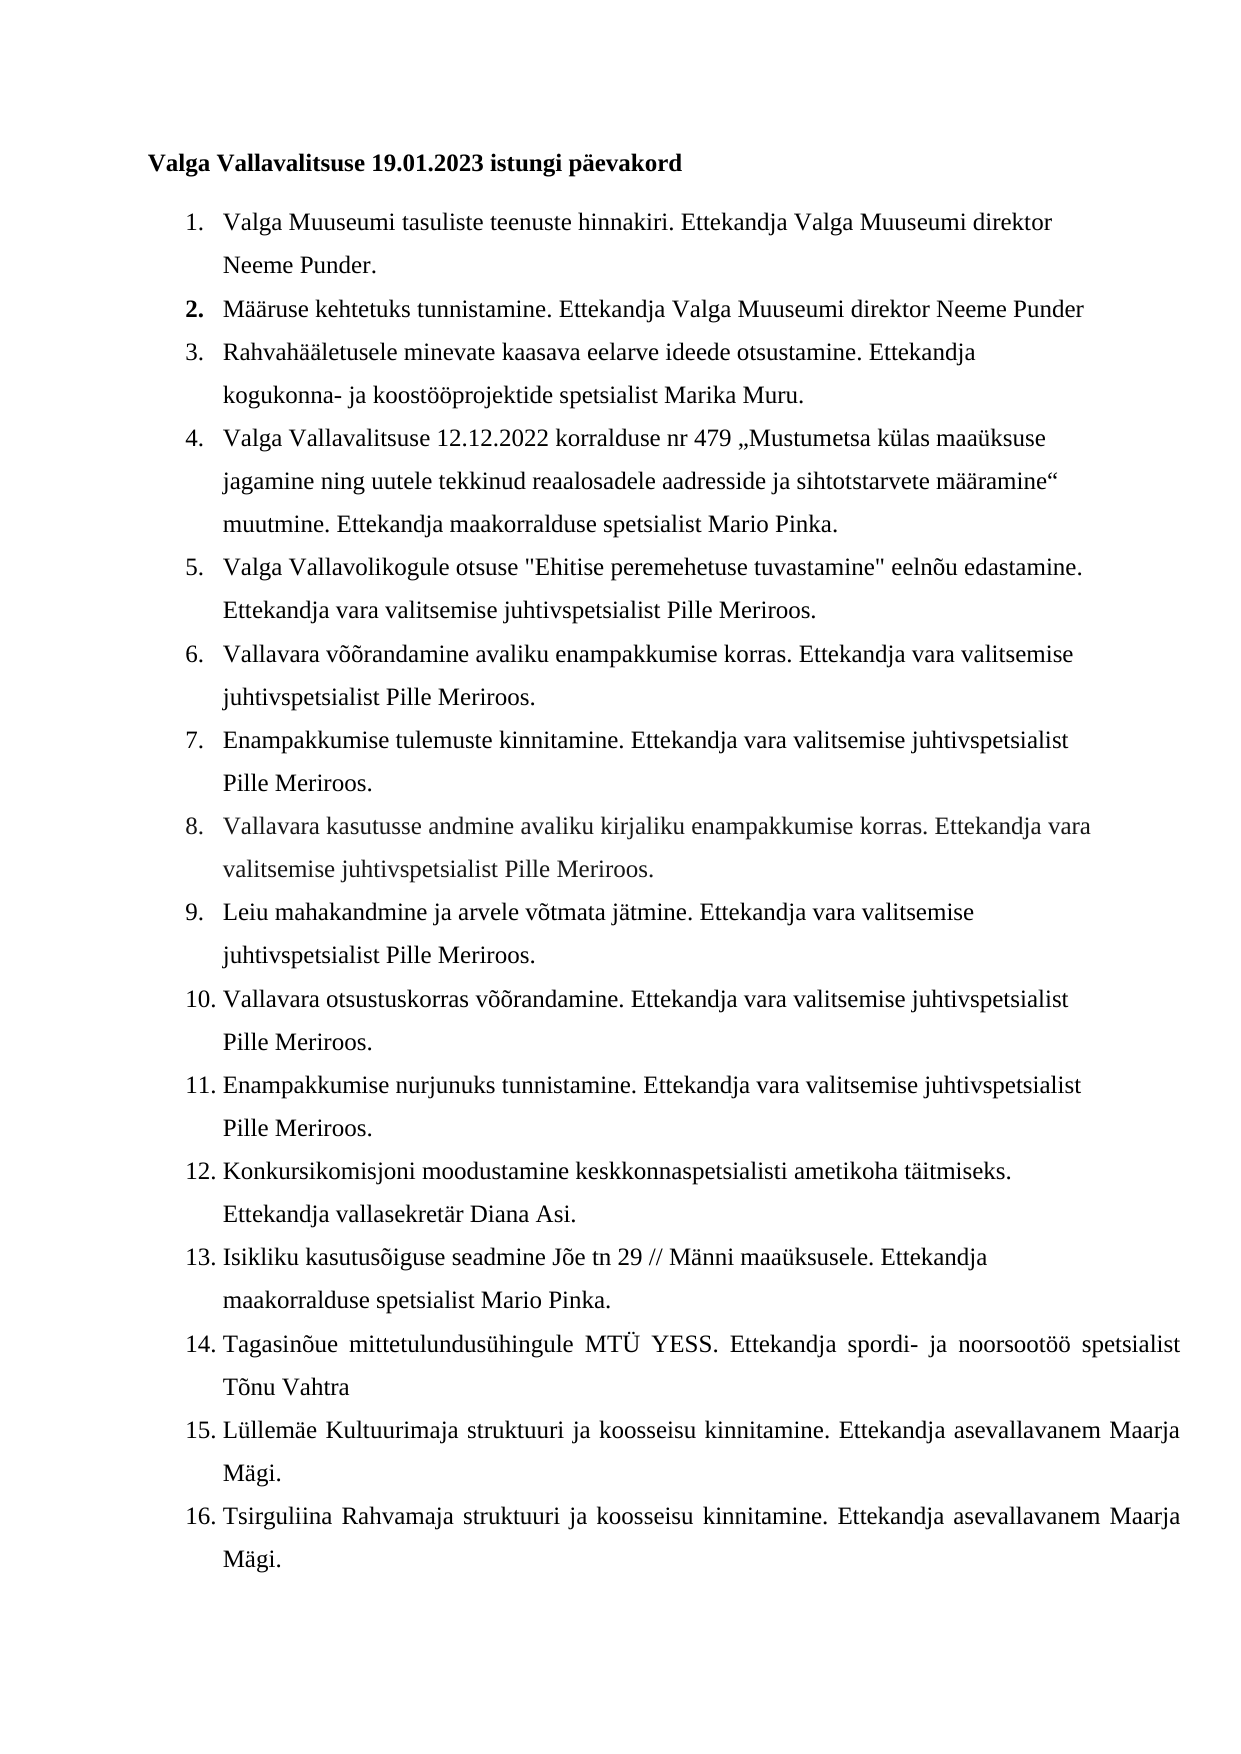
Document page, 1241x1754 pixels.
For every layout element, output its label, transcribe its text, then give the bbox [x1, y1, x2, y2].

list Tsirguliina Rahvamaja struktuuri ja koosseisu kinnitamine. Ettekandja asevallavanem Maarja Mägi. [185, 1501, 1181, 1573]
list Määruse kehtetuks tunnistamine. Ettekandja Valga Muuseumi direktor Neeme Punder [185, 294, 1093, 322]
list Isikliku kasutusõiguse seadmine Jõe tn 29 // Männi maaüksusele. Ettekandja maakorralduse spetsialist Mario Pinka. [185, 1242, 1093, 1314]
list Vallavara kasutusse andmine avaliku kirjaliku enampakkumise korras. Ettekandja vara valitsemise juhtivspetsialist Pille Meriroos. [185, 811, 1093, 883]
list Vallavara otsustuskorras võõrandamine. Ettekandja vara valitsemise juhtivspetsialist Pille Meriroos. [185, 984, 1093, 1056]
list Lüllemäe Kultuurimaja struktuuri ja koosseisu kinnitamine. Ettekandja asevallavanem Maarja Mägi. [185, 1415, 1181, 1487]
list Tagasinõue mittetulundusühingule MTÜ YESS. Ettekandja spordi- ja noorsootöö spetsialist Tõnu Vahtra [185, 1329, 1181, 1401]
list Valga Muuseumi tasuliste teenuste hinnakiri. Ettekandja Valga Muuseumi direktor Neeme Punder. [185, 207, 1093, 279]
list Leiu mahakandmine ja arvele võtmata jätmine. Ettekandja vara valitsemise juhtivspetsialist Pille Meriroos. [185, 897, 1093, 969]
list Konkursikomisjoni moodustamine keskkonnaspetsialisti ametikoha täitmiseks. Ettekandja vallasekretär Diana Asi. [185, 1156, 1093, 1228]
list Valga Vallavolikogule otsuse "Ehitise peremehetuse tuvastamine" eelnõu edastamine. Ettekandja vara valitsemise juhtivspetsialist Pille Meriroos. [185, 552, 1093, 624]
list Enampakkumise tulemuste kinnitamine. Ettekandja vara valitsemise juhtivspetsialist Pille Meriroos. [185, 725, 1093, 797]
list Rahvahääletusele minevate kaasava eelarve ideede otsustamine. Ettekandja kogukonna- ja koostööprojektide spetsialist Marika Muru. [185, 337, 1093, 409]
text Valga Vallavalitsuse 19.01.2023 istungi päevakord [148, 148, 1093, 176]
list Valga Vallavalitsuse 12.12.2022 korralduse nr 479 „Mustumetsa külas maaüksuse jagamine ning uutele tekkinud reaalosadele aadresside ja sihtotstarvete määramine“ muutmine. Ettekandja maakorralduse spetsialist Mario Pinka. [185, 423, 1093, 538]
list Vallavara võõrandamine avaliku enampakkumise korras. Ettekandja vara valitsemise juhtivspetsialist Pille Meriroos. [185, 639, 1093, 711]
list Enampakkumise nurjunuks tunnistamine. Ettekandja vara valitsemise juhtivspetsialist Pille Meriroos. [185, 1070, 1093, 1142]
